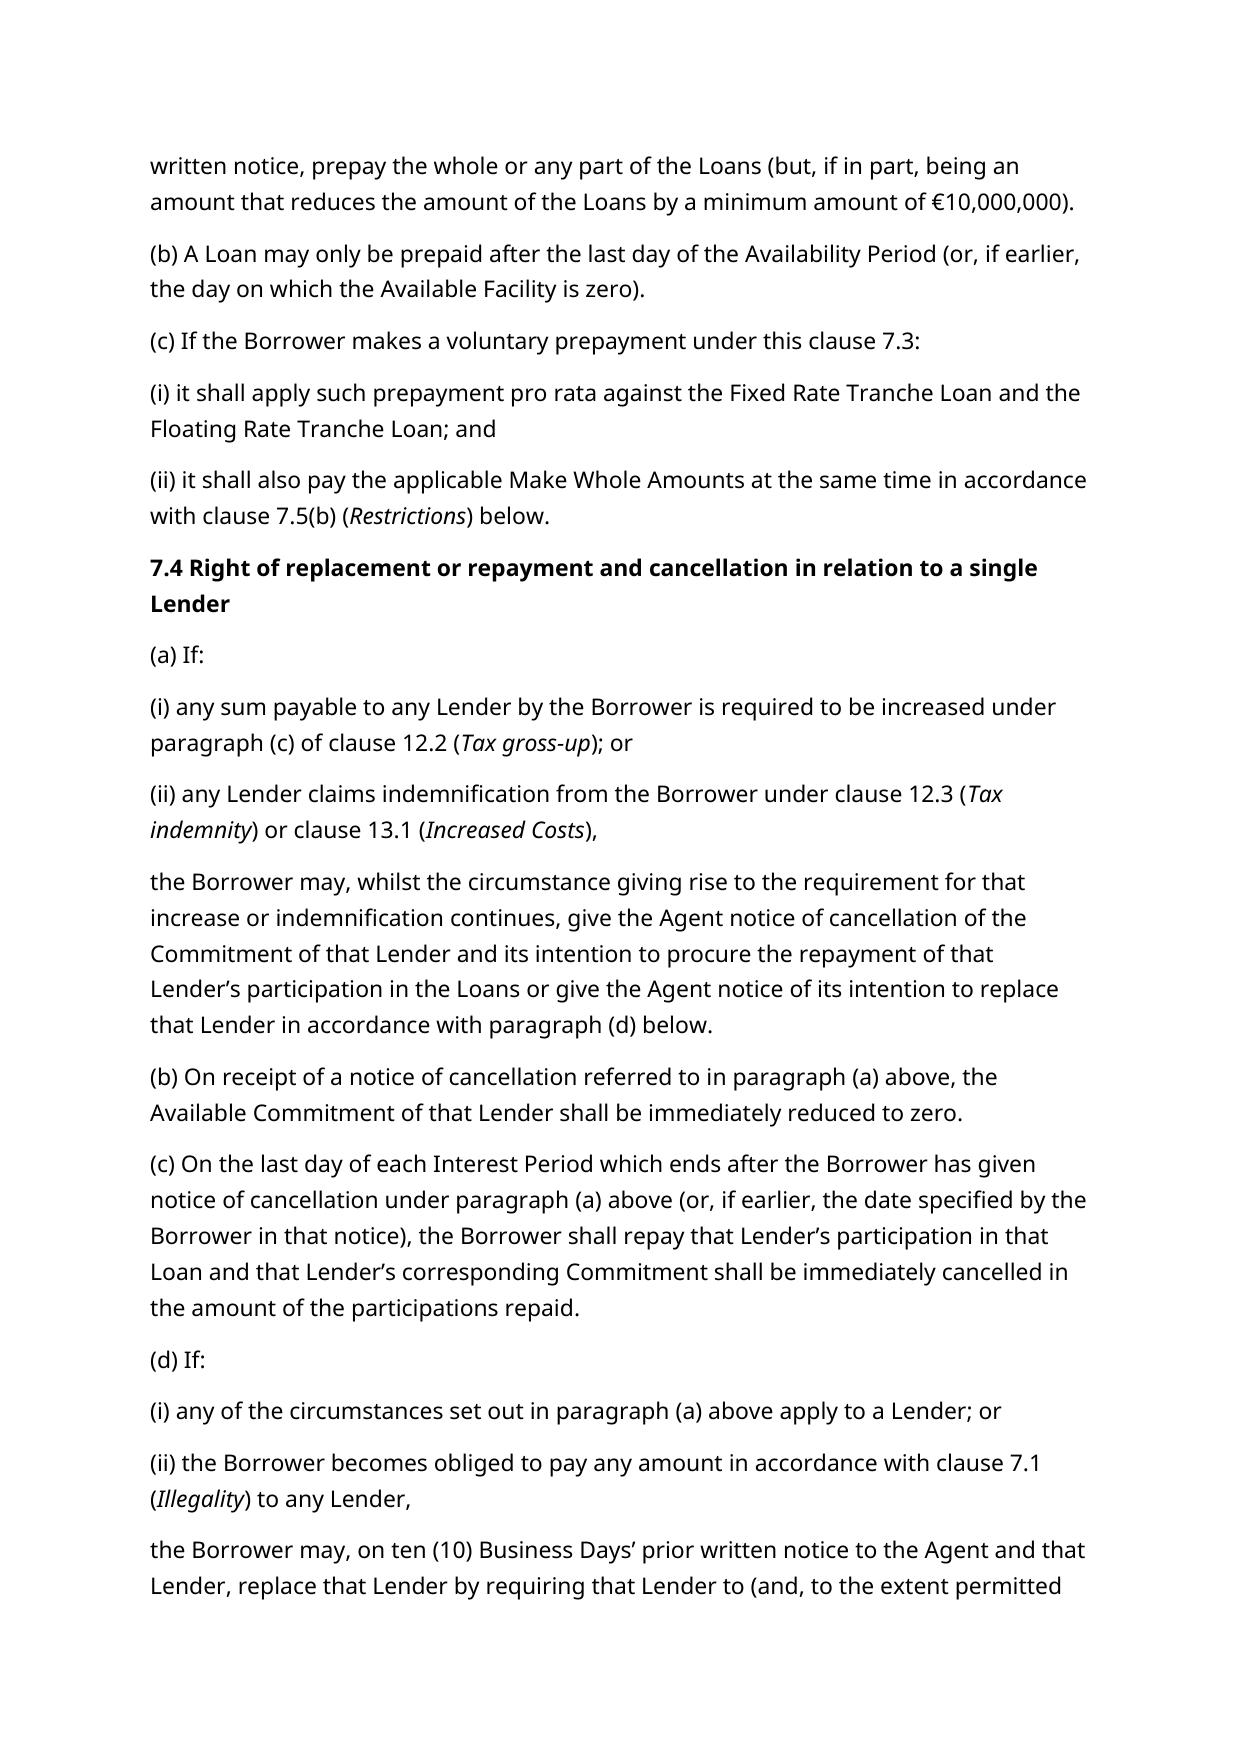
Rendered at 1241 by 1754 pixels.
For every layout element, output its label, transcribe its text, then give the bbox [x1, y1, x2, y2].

text (d) If: [150, 1344, 1090, 1375]
text (i) it shall apply such prepayment pro rata against the Fixed Rate Tranche Loan and the Floating Rate Tranche Loan; and [150, 377, 1090, 444]
text (ii) any Lender claims indemnification from the Borrower under clause 12.3 (Tax indemnity) or clause 13.1 (Increased Costs), [150, 778, 1090, 845]
text (i) any of the circumstances set out in paragraph (a) above apply to a Lender; or [150, 1395, 1090, 1427]
text 7.4 Right of replacement or repayment and cancellation in relation to a single Lender [150, 552, 1090, 619]
text (ii) the Borrower becomes obliged to pay any amount in accordance with clause 7.1 (Illegality) to any Lender, [150, 1447, 1090, 1514]
text (i) any sum payable to any Lender by the Borrower is required to be increased under paragraph (c) of clause 12.2 (Tax gross-up); or [150, 691, 1090, 758]
text (b) On receipt of a notice of cancellation referred to in paragraph (a) above, the Available Commitment of that Lender shall be immediately reduced to zero. [150, 1061, 1090, 1128]
text (c) If the Borrower makes a voluntary prepayment under this clause 7.3: [150, 325, 1090, 356]
text the Borrower may, whilst the circumstance giving rise to the requirement for that increase or indemnification continues, give the Agent notice of cancellation of the Commitment of that Lender and its intention to procure the repayment of that Lender’s participation in the Loans or give the Agent notice of its intention to replace that Lender in accordance with paragraph (d) below. [150, 866, 1090, 1041]
text (c) On the last day of each Interest Period which ends after the Borrower has given notice of cancellation under paragraph (a) above (or, if earlier, the date specified by the Borrower in that notice), the Borrower shall repay that Lender’s participation in that Loan and that Lender’s corresponding Commitment shall be immediately cancelled in the amount of the participations repaid. [150, 1148, 1090, 1323]
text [150, 150, 1090, 217]
text (a) If: [150, 639, 1090, 670]
text (ii) it shall also pay the applicable Make Whole Amounts at the same time in accordance with clause 7.5(b) (Restrictions) below. [150, 464, 1090, 531]
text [150, 1534, 1090, 1602]
text (b) A Loan may only be prepaid after the last day of the Availability Period (or, if earlier, the day on which the Available Facility is zero). [150, 237, 1090, 305]
